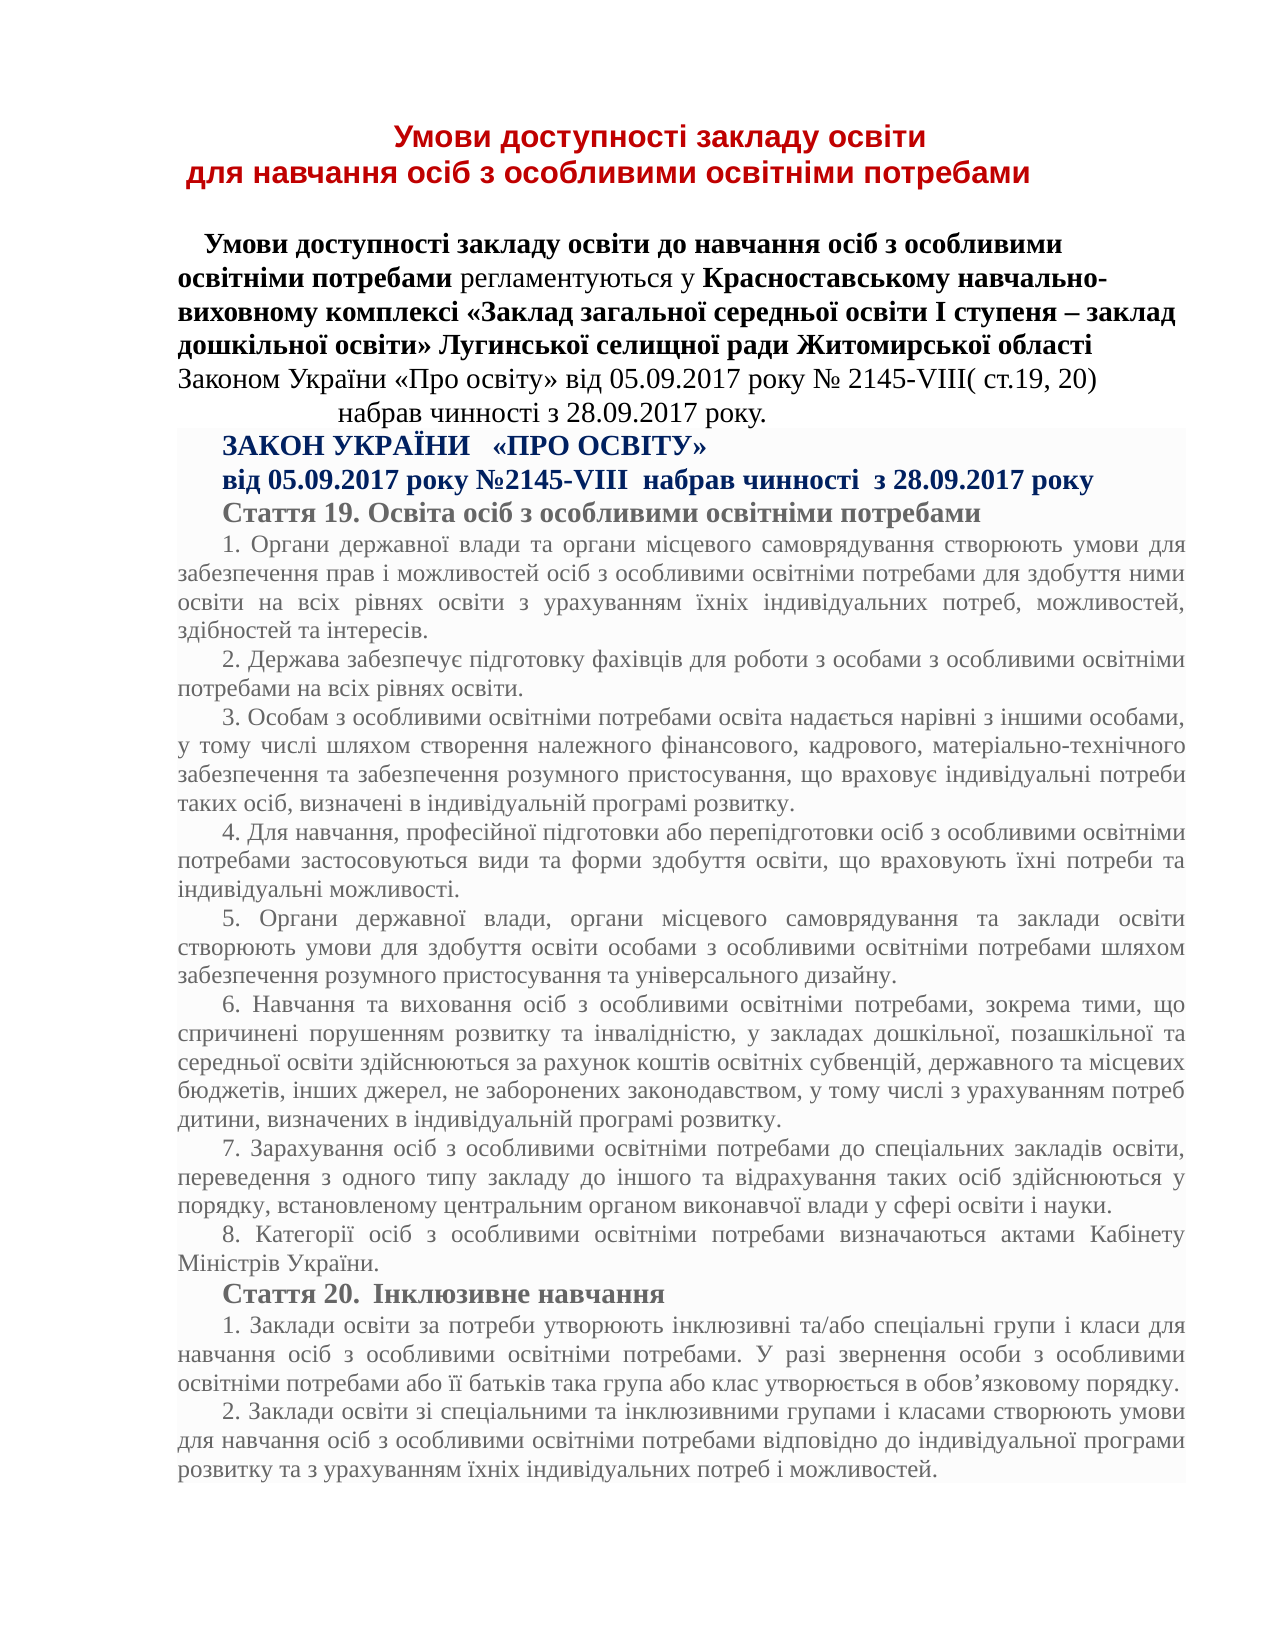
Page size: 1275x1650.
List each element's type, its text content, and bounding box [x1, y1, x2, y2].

text 7. Зарахування осіб з особливими освітніми потребами до спеціальних закладів освіти, переведення з одного типу закладу до іншого та відрахування таких осіб здійснюються у порядку, встановленому центральним органом виконавчої влади у сфері освіти і науки. [177, 1133, 1186, 1219]
text Стаття 19. Освіта осіб з особливими освітніми потребами [177, 496, 1186, 529]
text набрав чинності з 28.09.2017 року. [177, 395, 1186, 428]
text 5. Органи державної влади, органи місцевого самоврядування та заклади освіти створюють умови для здобуття освіти особами з особливими освітніми потребами шляхом забезпечення розумного пристосування та універсального дизайну. [177, 903, 1186, 989]
text 8. Категорії осіб з особливими освітніми потребами визначаються актами Кабінету Міністрів України. [177, 1219, 1186, 1277]
text 6. Навчання та виховання осіб з особливими освітніми потребами, зокрема тими, що спричинені порушенням розвитку та інвалідністю, у закладах дошкільної, позашкільної та середньої освіти здійснюються за рахунок коштів освітніх субвенцій, державного та місцевих бюджетів, інших джерел, не заборонених законодавством, у тому числі з урахуванням потреб дитини, визначених в індивідуальній програмі розвитку. [177, 989, 1186, 1133]
text 4. Для навчання, професійної підготовки або перепідготовки осіб з особливими освітніми потребами застосовуються види та форми здобуття освіти, що враховують їхні потреби та індивідуальні можливості. [177, 817, 1186, 903]
text 2. Заклади освіти зі спеціальними та інклюзивними групами і класами створюють умови для навчання осіб з особливими освітніми потребами відповідно до індивідуальної програми розвитку та з урахуванням їхніх індивідуальних потреб і можливостей. [177, 1396, 1186, 1483]
text 1. Заклади освіти за потреби утворюють інклюзивні та/або спеціальні групи і класи для навчання осіб з особливими освітніми потребами. У разі звернення особи з особливими освітніми потребами або її батьків така група або клас утворюється в обов’язковому порядку. [177, 1310, 1186, 1396]
text від 05.09.2017 року №2145-VІІІ набрав чинності з 28.09.2017 року [177, 462, 1186, 496]
text Стаття 20. Інклюзивне навчання [177, 1277, 1186, 1310]
text Умови доступності закладу освіти до навчання осіб з особливими освітніми потребами регламентуються у Красноставському навчально-виховному комплексі «Заклад загальної середньої освіти І ступеня – заклад дошкільної освіти» Лугинської селищної ради Житомирської області Законом України «Про освіту» від 05.09.2017 року № 2145-VIII( ст.19, 20) [177, 226, 1186, 395]
text 3. Особам з особливими освітніми потребами освіта надається нарівні з іншими особами, у тому числі шляхом створення належного фінансового, кадрового, матеріально-технічного забезпечення та забезпечення розумного пристосування, що враховує індивідуальні потреби таких осіб, визначені в індивідуальній програмі розвитку. [177, 702, 1186, 817]
text ЗАКОН УКРАЇНИ «ПРО ОСВІТУ» [177, 428, 1186, 462]
text 1. Органи державної влади та органи місцевого самоврядування створюють умови для забезпечення прав і можливостей осіб з особливими освітніми потребами для здобуття ними освіти на всіх рівнях освіти з урахуванням їхніх індивідуальних потреб, можливостей, здібностей та інтересів. [177, 529, 1186, 644]
text для навчання осіб з особливими освітніми потребами [177, 154, 1186, 190]
text Умови доступності закладу освіти [177, 118, 1186, 154]
text 2. Держава забезпечує підготовку фахівців для роботи з особами з особливими освітніми потребами на всіх рівнях освіти. [177, 644, 1186, 702]
